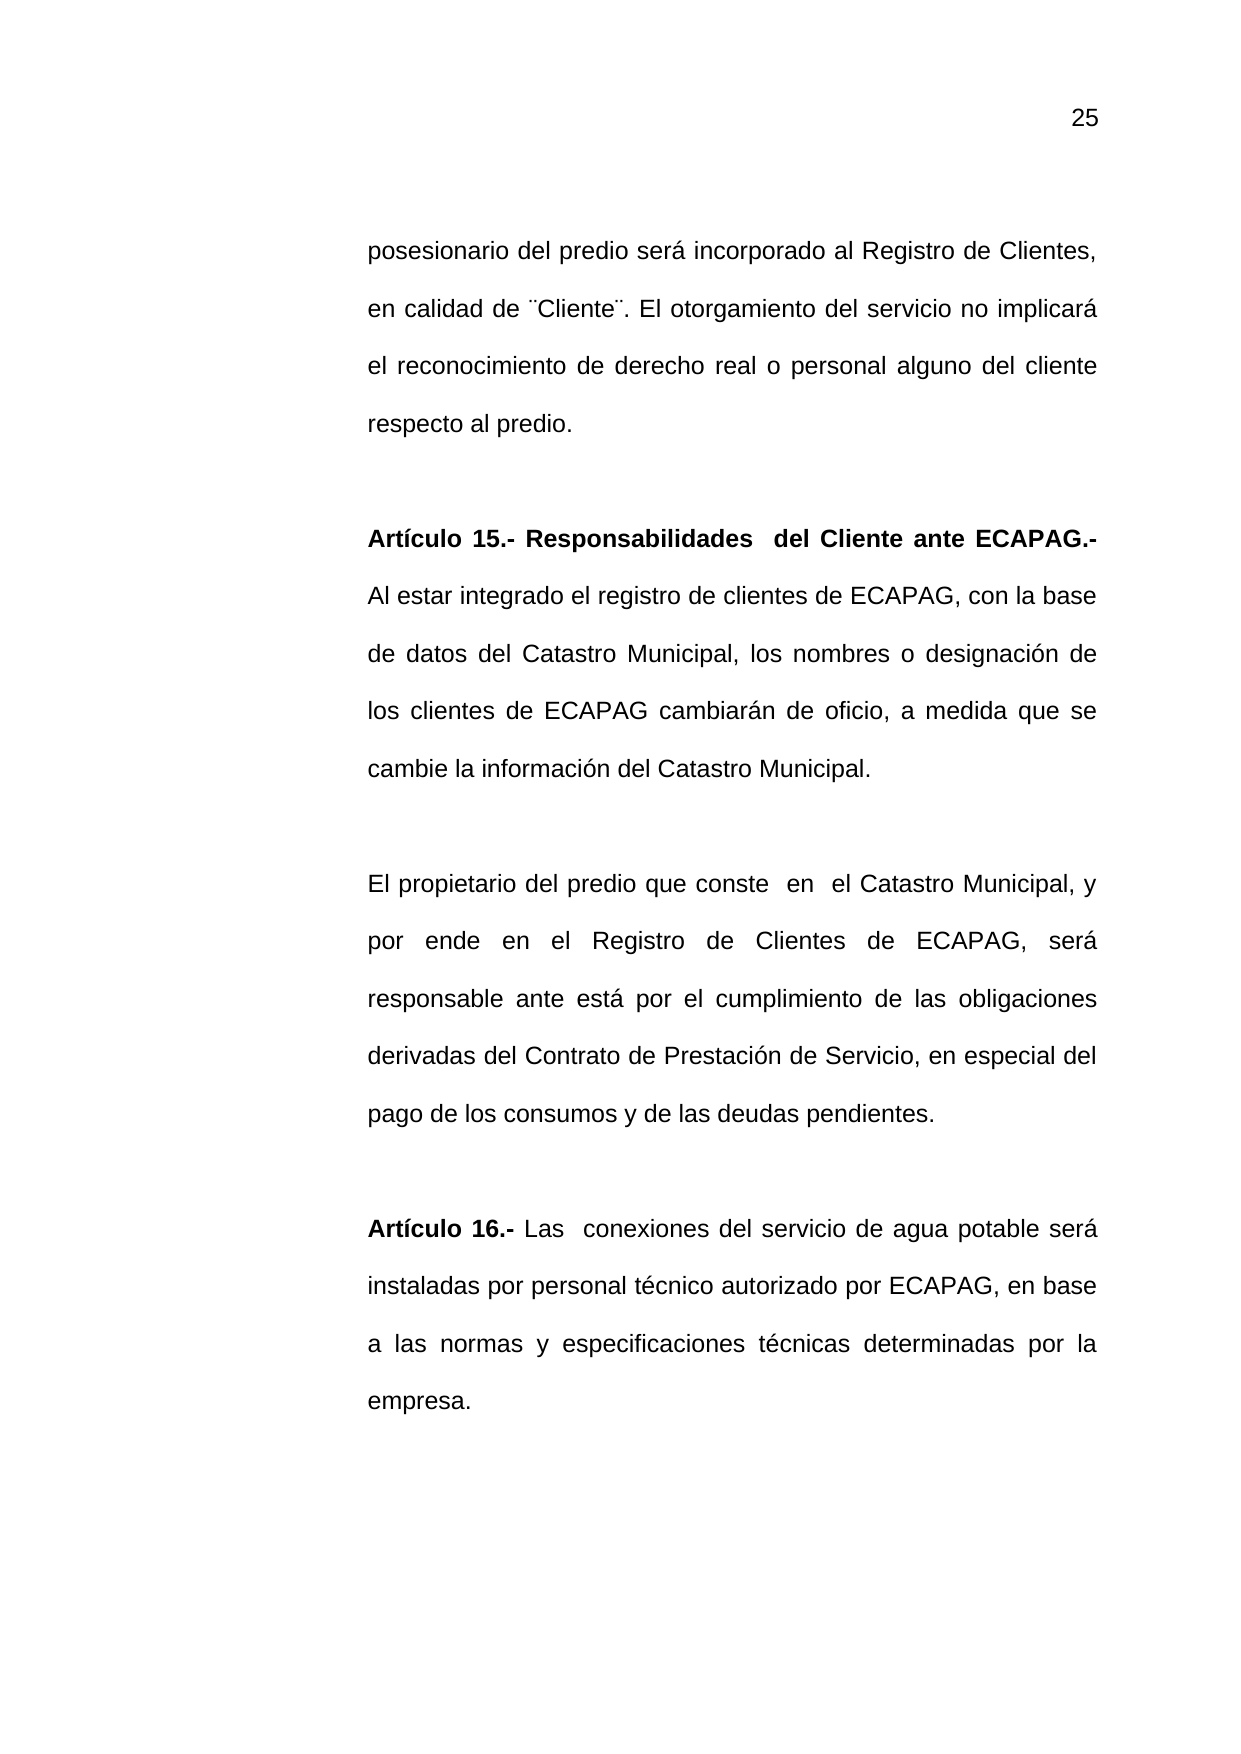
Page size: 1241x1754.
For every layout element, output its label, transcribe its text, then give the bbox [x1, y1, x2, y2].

text Artículo 15.- Responsabilidades del Cliente ante ECAPAG.- Al estar integrado el registro de clientes de ECAPAG, con la base de datos del Catastro Municipal, los nombres o designación de los clientes de ECAPAG cambiarán de oficio, a medida que se cambie la información del Catastro Municipal. [367, 524, 1098, 782]
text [367, 236, 1098, 437]
text El propietario del predio que conste en el Catastro Municipal, y por ende en el Registro de Clientes de ECAPAG, será responsable ante está por el cumplimiento de las obligaciones derivadas del Contrato de Prestación de Servicio, en especial del pago de los consumos y de las deudas pendientes. [367, 869, 1098, 1127]
text Artículo 16.- Las conexiones del servicio de agua potable será instaladas por personal técnico autorizado por ECAPAG, en base a las normas y especificaciones técnicas determinadas por la empresa. [367, 1214, 1098, 1415]
